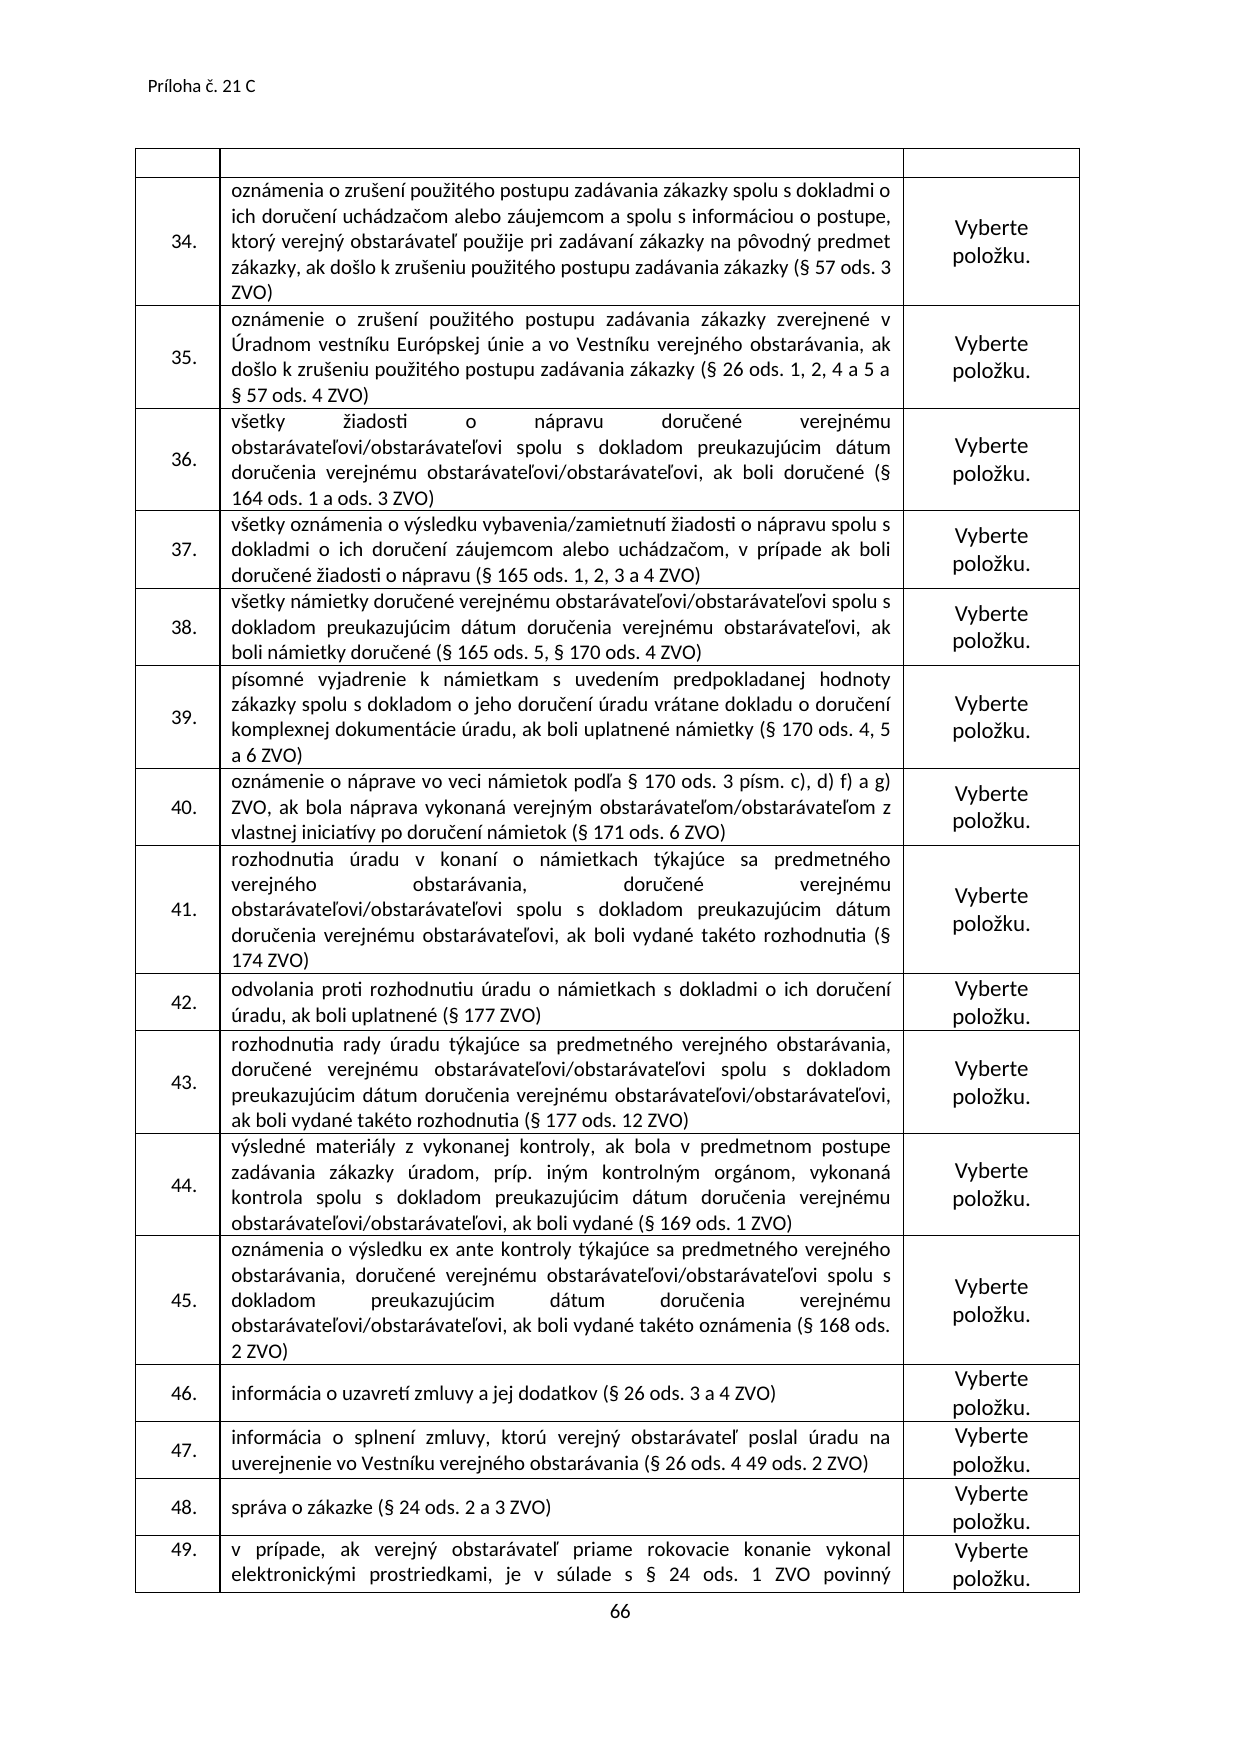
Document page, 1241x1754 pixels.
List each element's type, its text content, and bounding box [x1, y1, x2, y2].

table_cell [136, 149, 219, 177]
table_cell oznámenia o výsledku ex ante kontroly týkajúce sa predmetného verejného obstarávania, doručené verejnému obstarávateľovi/obstarávateľovi spolu s dokladom preukazujúcim dátum doručenia verejnému obstarávateľovi/obstarávateľovi, ak boli vydané takéto oznámenia (§ 168 ods. 2 ZVO) [221, 1236, 903, 1363]
table_cell písomné vyjadrenie k námietkam s uvedením predpokladanej hodnoty zákazky spolu s dokladom o jeho doručení úradu vrátane dokladu o doručení komplexnej dokumentácie úradu, ak boli uplatnené námietky (§ 170 ods. 4, 5 a 6 ZVO) [221, 666, 903, 767]
table_cell [136, 589, 219, 665]
table_cell oznámenia o zrušení použitého postupu zadávania zákazky spolu s dokladmi o ich doručení uchádzačom alebo záujemcom a spolu s informáciou o postupe, ktorý verejný obstarávateľ použije pri zadávaní zákazky na pôvodný predmet zákazky, ak došlo k zrušeniu použitého postupu zadávania zákazky (§ 57 ods. 3 ZVO) [221, 178, 903, 305]
table_cell odvolania proti rozhodnutiu úradu o námietkach s dokladmi o ich doručení úradu, ak boli uplatnené (§ 177 ZVO) [221, 974, 903, 1030]
table_cell [136, 1031, 219, 1133]
table_cell [136, 974, 219, 1030]
table_cell rozhodnutia úradu v konaní o námietkach týkajúce sa predmetného verejného obstarávania, doručené verejnému obstarávateľovi/obstarávateľovi spolu s dokladom preukazujúcim dátum doručenia verejnému obstarávateľovi, ak boli vydané takéto rozhodnutia (§ 174 ZVO) [221, 846, 903, 973]
table_cell informácia o uzavretí zmluvy a jej dodatkov (§ 26 ods. 3 a 4 ZVO) [221, 1365, 903, 1421]
table_cell [136, 1134, 219, 1235]
table_cell informácia o splnení zmluvy, ktorú verejný obstarávateľ poslal úradu na uverejnenie vo Vestníku verejného obstarávania (§ 26 ods. 4 49 ods. 2 ZVO) [221, 1422, 903, 1478]
table_cell všetky žiadosti o nápravu doručené verejnému obstarávateľovi/obstarávateľovi spolu s dokladom preukazujúcim dátum doručenia verejnému obstarávateľovi/obstarávateľovi, ak boli doručené (§ 164 ods. 1 a ods. 3 ZVO) [221, 409, 903, 510]
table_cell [221, 1536, 903, 1592]
table_cell [136, 846, 219, 973]
table_cell [136, 511, 219, 587]
table_cell [136, 769, 219, 845]
table_cell [136, 1479, 219, 1535]
table_cell [136, 306, 219, 407]
table_cell [136, 178, 219, 305]
table_cell rozhodnutia rady úradu týkajúce sa predmetného verejného obstarávania, doručené verejnému obstarávateľovi/obstarávateľovi spolu s dokladom preukazujúcim dátum doručenia verejnému obstarávateľovi/obstarávateľovi, ak boli vydané takéto rozhodnutia (§ 177 ods. 12 ZVO) [221, 1031, 903, 1133]
table_cell [136, 1365, 219, 1421]
table_cell správa o zákazke (§ 24 ods. 2 a 3 ZVO) [221, 1479, 903, 1535]
table_cell oznámenie o zrušení použitého postupu zadávania zákazky zverejnené v Úradnom vestníku Európskej únie a vo Vestníku verejného obstarávania, ak došlo k zrušeniu použitého postupu zadávania zákazky (§ 26 ods. 1, 2, 4 a 5 a § 57 ods. 4 ZVO) [221, 306, 903, 407]
table_cell všetky námietky doručené verejnému obstarávateľovi/obstarávateľovi spolu s dokladom preukazujúcim dátum doručenia verejnému obstarávateľovi, ak boli námietky doručené (§ 165 ods. 5, § 170 ods. 4 ZVO) [221, 589, 903, 665]
table_cell [136, 409, 219, 510]
table_cell všetky oznámenia o výsledku vybavenia/zamietnutí žiadosti o nápravu spolu s dokladmi o ich doručení záujemcom alebo uchádzačom, v prípade ak boli doručené žiadosti o nápravu (§ 165 ods. 1, 2, 3 a 4 ZVO) [221, 511, 903, 587]
table_cell oznámenie o náprave vo veci námietok podľa § 170 ods. 3 písm. c), d) f) a g) ZVO, ak bola náprava vykonaná verejným obstarávateľom/obstarávateľom z vlastnej iniciatívy po doručení námietok (§ 171 ods. 6 ZVO) [221, 769, 903, 845]
table_cell [136, 1236, 219, 1363]
table_cell [136, 1536, 219, 1592]
table_cell [136, 666, 219, 767]
table_cell [136, 1422, 219, 1478]
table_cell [221, 149, 903, 177]
table_cell výsledné materiály z vykonanej kontroly, ak bola v predmetnom postupe zadávania zákazky úradom, príp. iným kontrolným orgánom, vykonaná kontrola spolu s dokladom preukazujúcim dátum doručenia verejnému obstarávateľovi/obstarávateľovi, ak boli vydané (§ 169 ods. 1 ZVO) [221, 1134, 903, 1235]
